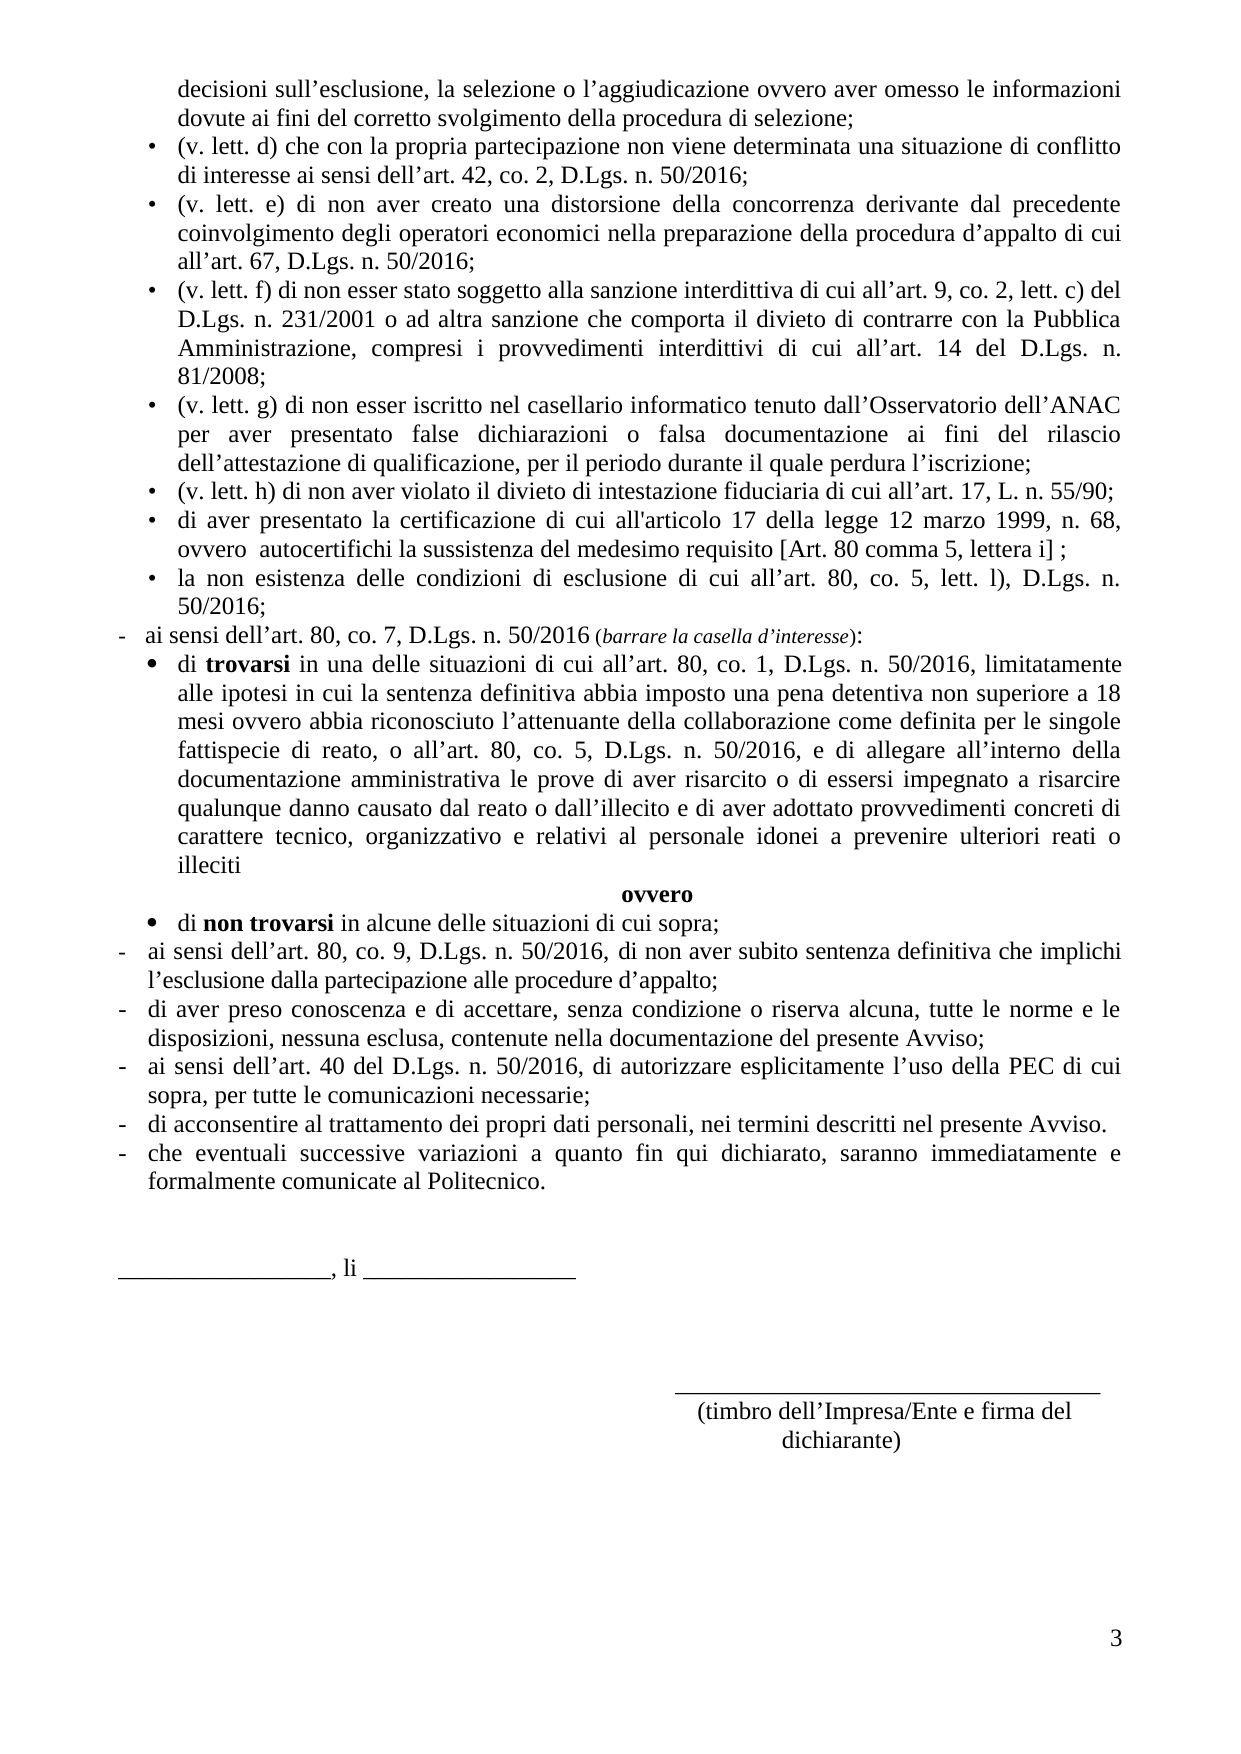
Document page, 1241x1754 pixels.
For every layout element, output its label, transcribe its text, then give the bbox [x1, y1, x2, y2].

list di acconsentire al trattamento dei propri dati personali, nei termini descritti nel presente Avviso. [118, 1109, 1122, 1138]
list (v. lett. f) di non esser stato soggetto alla sanzione interdittiva di cui all’art. 9, co. 2, lett. c) del D.Lgs. n. 231/2001 o ad altra sanzione che comporta il divieto di contrarre con la Pubblica Amministrazione, compresi i provvedimenti interdittivi di cui all’art. 14 del D.Lgs. n. 81/2008; [148, 275, 1122, 390]
list di aver preso conoscenza e di accettare, senza condizione o riserva alcuna, tutte le norme e le disposizioni, nessuna esclusa, contenute nella documentazione del presente Avviso; [118, 994, 1122, 1051]
list (v. lett. e) di non aver creato una distorsione della concorrenza derivante dal precedente coinvolgimento degli operatori economici nella preparazione della procedura d’appalto di cui all’art. 67, D.Lgs. n. 50/2016; [148, 189, 1122, 275]
list (v. lett. g) di non esser iscritto nel casellario informatico tenuto dall’Osservatorio dell’ANAC per aver presentato false dichiarazioni o falsa documentazione ai fini del rilascio dell’attestazione di qualificazione, per il periodo durante il quale perdura l’iscrizione; [148, 390, 1122, 476]
list di non trovarsi in alcune delle situazioni di cui sopra; [148, 908, 1122, 936]
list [148, 74, 1122, 131]
list (v. lett. h) di non aver violato il divieto di intestazione fiduciaria di cui all’art. 17, L. n. 55/90; [148, 476, 1122, 505]
list la non esistenza delle condizioni di esclusione di cui all’art. 80, co. 5, lett. l), D.Lgs. n. 50/2016; [148, 563, 1122, 620]
text _________________, li _________________ [118, 1253, 1122, 1281]
list di trovarsi in una delle situazioni di cui all’art. 80, co. 1, D.Lgs. n. 50/2016, limitatamente alle ipotesi in cui la sentenza definitiva abbia imposto una pena detentiva non superiore a 18 mesi ovvero abbia riconosciuto l’attenuante della collaborazione come definita per le singole fattispecie di reato, o all’art. 80, co. 5, D.Lgs. n. 50/2016, e di allegare all’interno della documentazione amministrativa le prove di aver risarcito o di essersi impegnato a risarcire qualunque danno causato dal reato o dall’illecito e di aver adottato provvedimenti concreti di carattere tecnico, organizzativo e relativi al personale idonei a prevenire ulteriori reati o illeciti [148, 649, 1122, 879]
text (timbro dell’Impresa/Ente e firma del dichiarante) [561, 1396, 1122, 1454]
list che eventuali successive variazioni a quanto fin qui dichiarato, saranno immediatamente e formalmente comunicate al Politecnico. [118, 1138, 1122, 1195]
list ai sensi dell’art. 80, co. 9, D.Lgs. n. 50/2016, di non aver subito sentenza definitiva che implichi l’esclusione dalla partecipazione alle procedure d’appalto; [118, 936, 1122, 994]
list (v. lett. d) che con la propria partecipazione non viene determinata una situazione di conflitto di interesse ai sensi dell’art. 42, co. 2, D.Lgs. n. 50/2016; [148, 131, 1122, 189]
list di aver presentato la certificazione di cui all'articolo 17 della legge 12 marzo 1999, n. 68, ovvero autocertifichi la sussistenza del medesimo requisito [Art. 80 comma 5, lettera i] ; [148, 505, 1122, 563]
list ai sensi dell’art. 40 del D.Lgs. n. 50/2016, di autorizzare esplicitamente l’uso della PEC di cui sopra, per tutte le comunicazioni necessarie; [118, 1051, 1122, 1109]
text __________________________________ [634, 1368, 1122, 1396]
text ovvero [192, 879, 1122, 908]
list ai sensi dell’art. 80, co. 7, D.Lgs. n. 50/2016 (barrare la casella d’interesse): [118, 620, 1122, 649]
